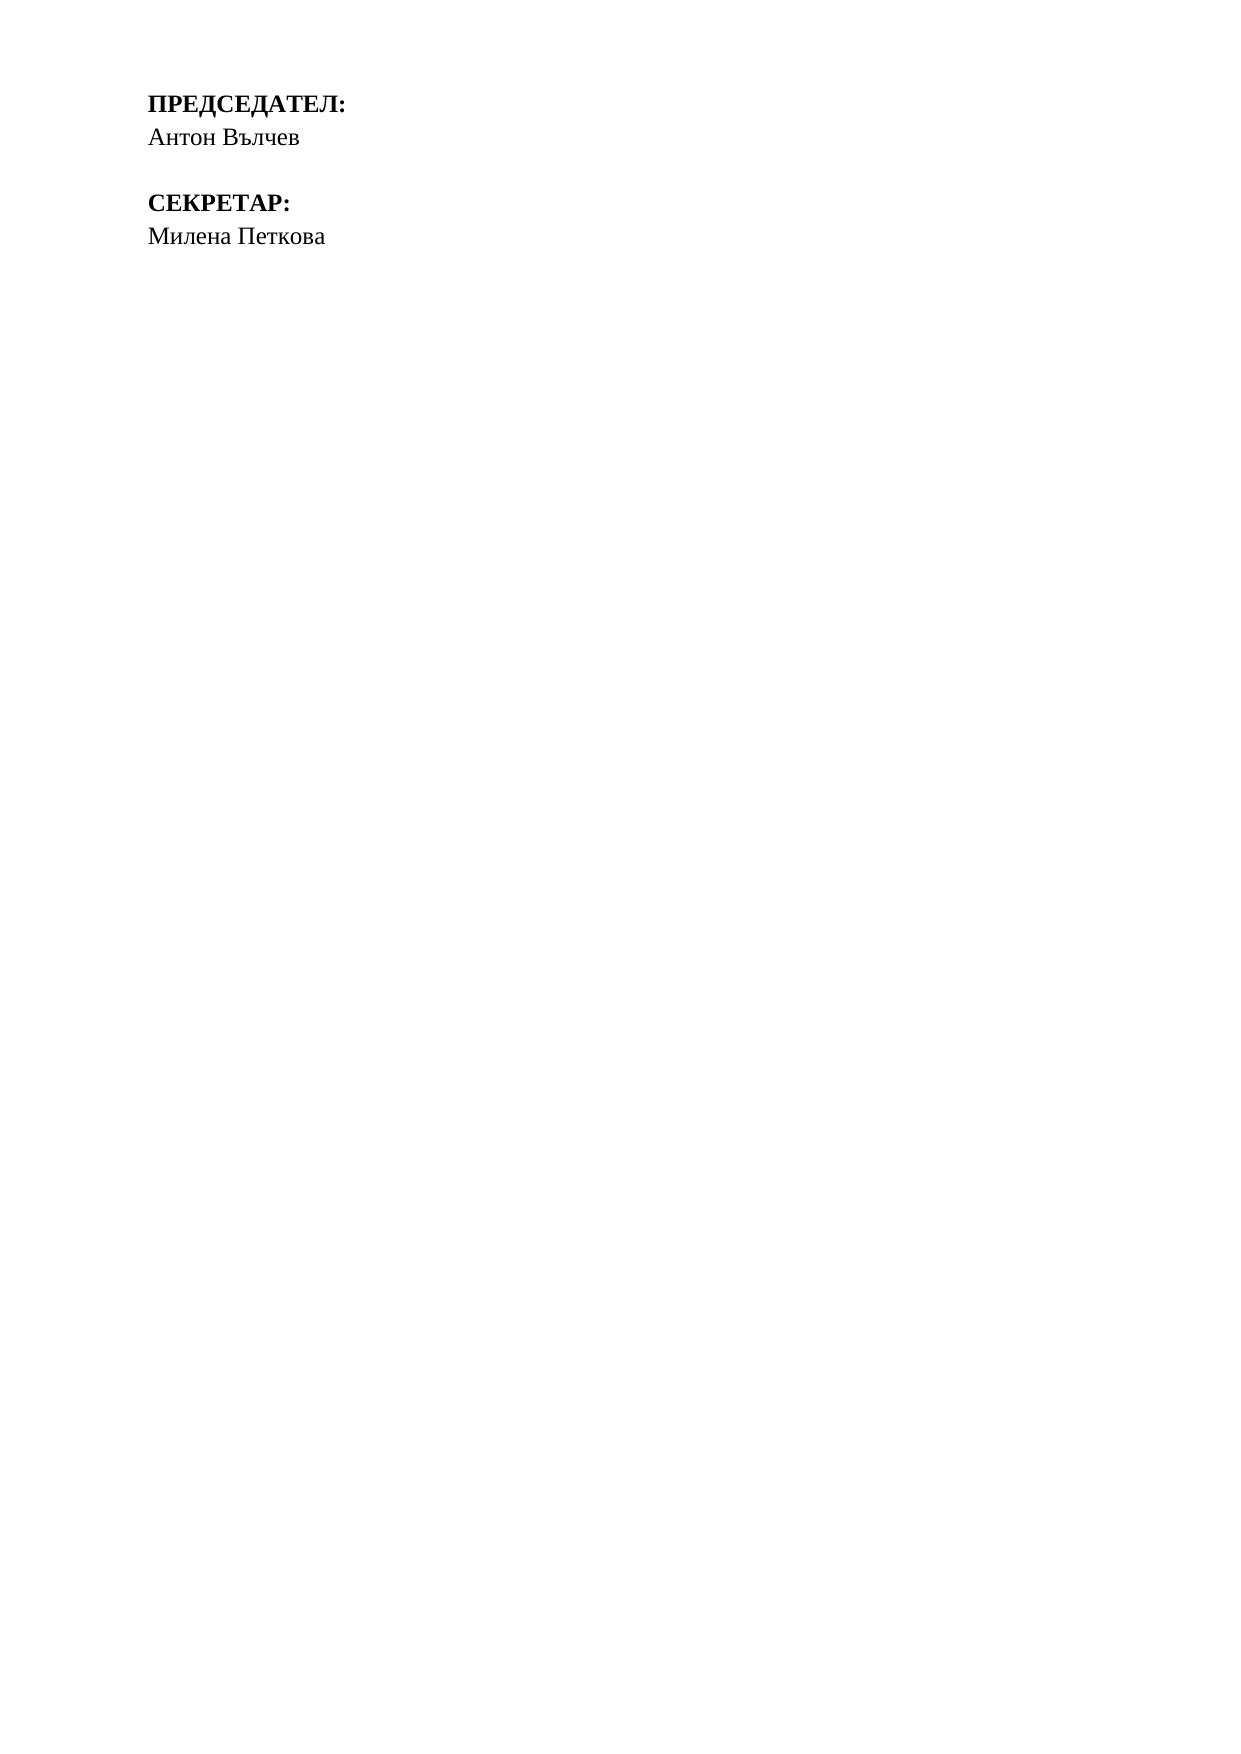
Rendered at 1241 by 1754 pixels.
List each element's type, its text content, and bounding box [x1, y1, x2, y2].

text Милена Петкова [148, 221, 1093, 249]
text ПРЕДСЕДАТЕЛ: [148, 89, 1093, 117]
text Антон Вълчев [148, 122, 1093, 150]
text СЕКРЕТАР: [148, 188, 1093, 216]
